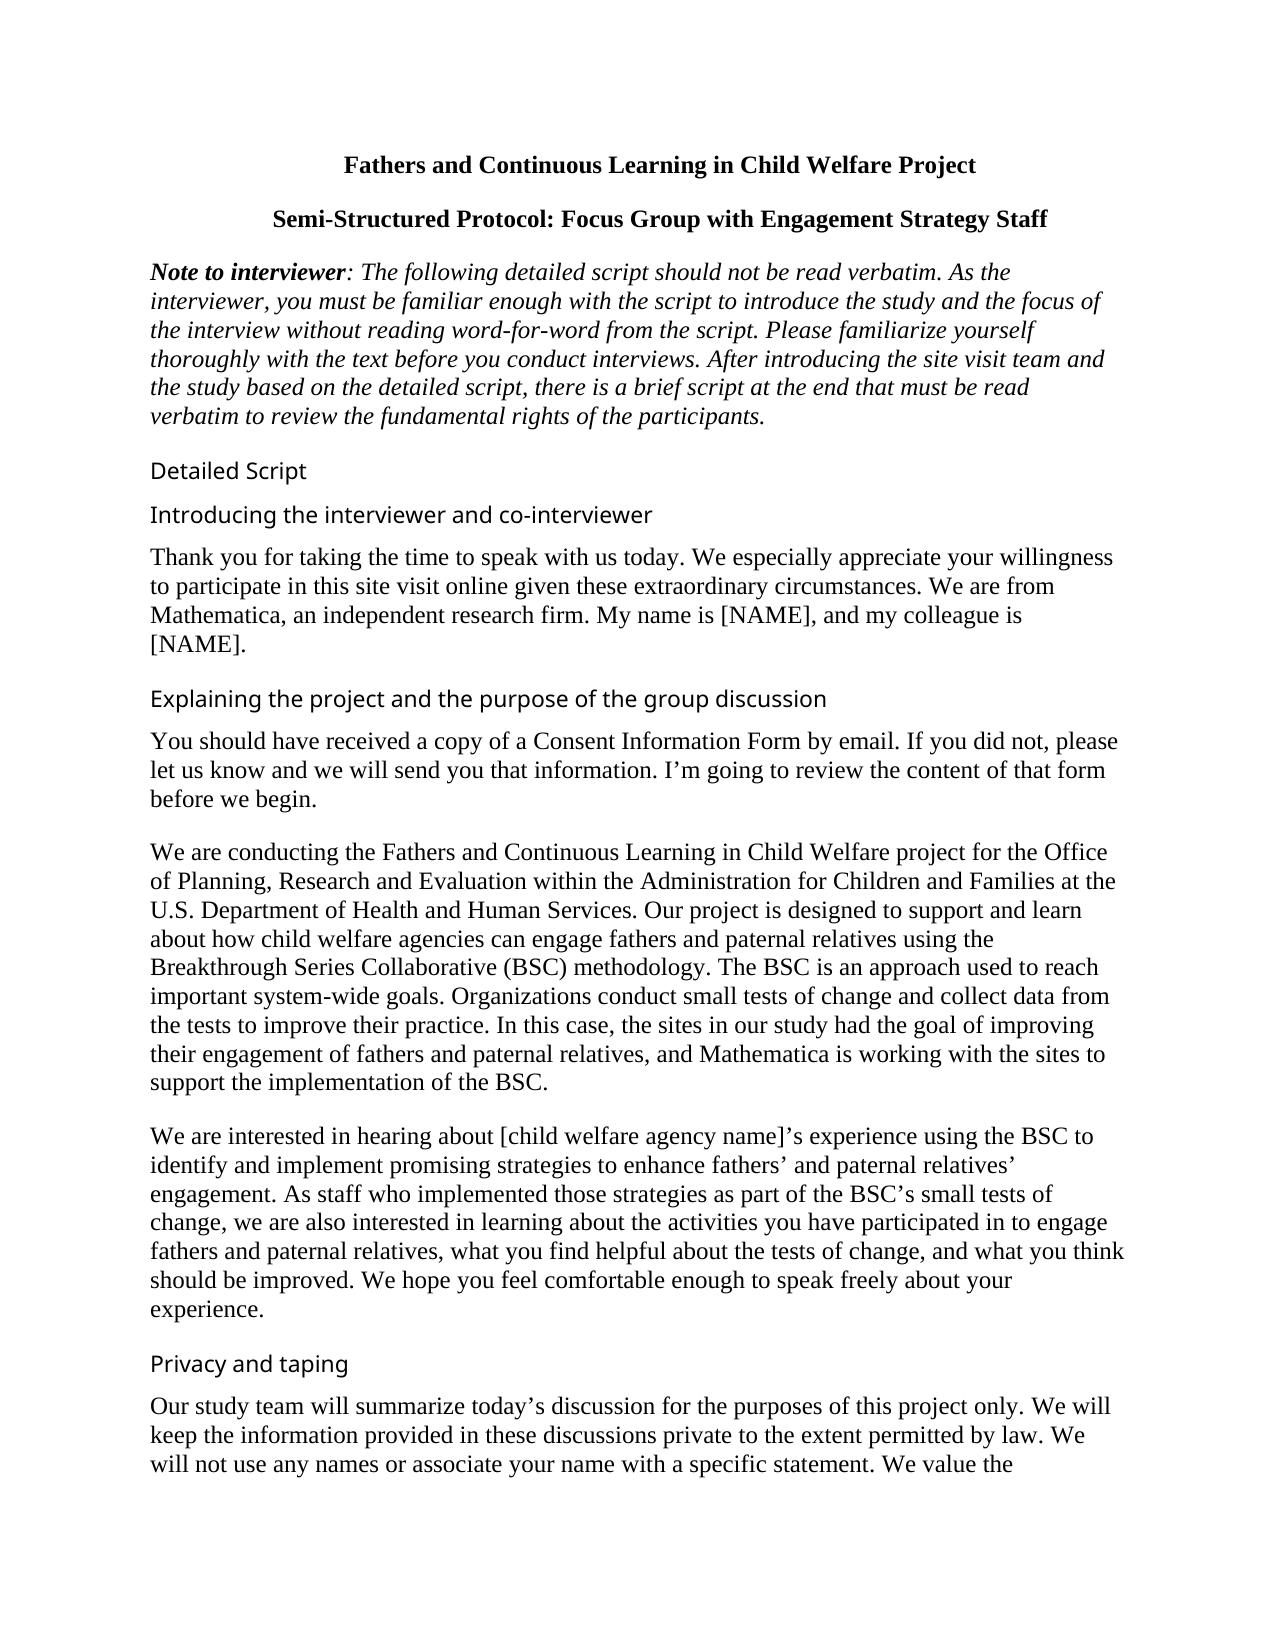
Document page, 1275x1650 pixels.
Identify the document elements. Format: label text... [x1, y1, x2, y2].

text You should have received a copy of a Consent Information Form by email. If you did not, please let us know and we will send you that information. I’m going to review the content of that form before we begin. [150, 726, 1125, 812]
text We are interested in hearing about [child welfare agency name]’s experience using the BSC to identify and implement promising strategies to enhance fathers’ and paternal relatives’ engagement. As staff who implemented those strategies as part of the BSC’s small tests of change, we are also interested in learning about the activities you have participated in to engage fathers and paternal relatives, what you find helpful about the tests of change, and what you think should be improved. We hope you feel comfortable enough to speak freely about your experience. [150, 1121, 1125, 1322]
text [150, 1391, 1125, 1477]
subtitle Explaining the project and the purpose of the group discussion [150, 682, 1125, 714]
text Thank you for taking the time to speak with us today. We especially appreciate your willingness to participate in this site visit online given these extraordinary circumstances. We are from Mathematica, an independent research firm. My name is [NAME], and my colleague is [NAME]. [150, 542, 1125, 657]
text Note to interviewer: The following detailed script should not be read verbatim. As the interviewer, you must be familiar enough with the script to introduce the study and the focus of the interview without reading word-for-word from the script. Please familiarize yourself thoroughly with the text before you conduct interviews. After introducing the site visit team and the study based on the detailed script, there is a brief script at the end that must be read verbatim to review the fundamental rights of the participants. [150, 257, 1125, 430]
subtitle Detailed Script [150, 455, 1125, 486]
text Privacy and taping [150, 1347, 1125, 1379]
text Fathers and Continuous Learning in Child Welfare Project [150, 150, 1125, 179]
subtitle Introducing the interviewer and co-interviewer [150, 499, 1125, 530]
text Semi-Structured Protocol: Focus Group with Engagement Strategy Staff [150, 204, 1125, 232]
text We are conducting the Fathers and Continuous Learning in Child Welfare project for the Office of Planning, Research and Evaluation within the Administration for Children and Families at the U.S. Department of Health and Human Services. Our project is designed to support and learn about how child welfare agencies can engage fathers and paternal relatives using the Breakthrough Series Collaborative (BSC) methodology. The BSC is an approach used to reach important system-wide goals. Organizations conduct small tests of change and collect data from the tests to improve their practice. In this case, the sites in our study had the goal of improving their engagement of fathers and paternal relatives, and Mathematica is working with the sites to support the implementation of the BSC. [150, 837, 1125, 1096]
